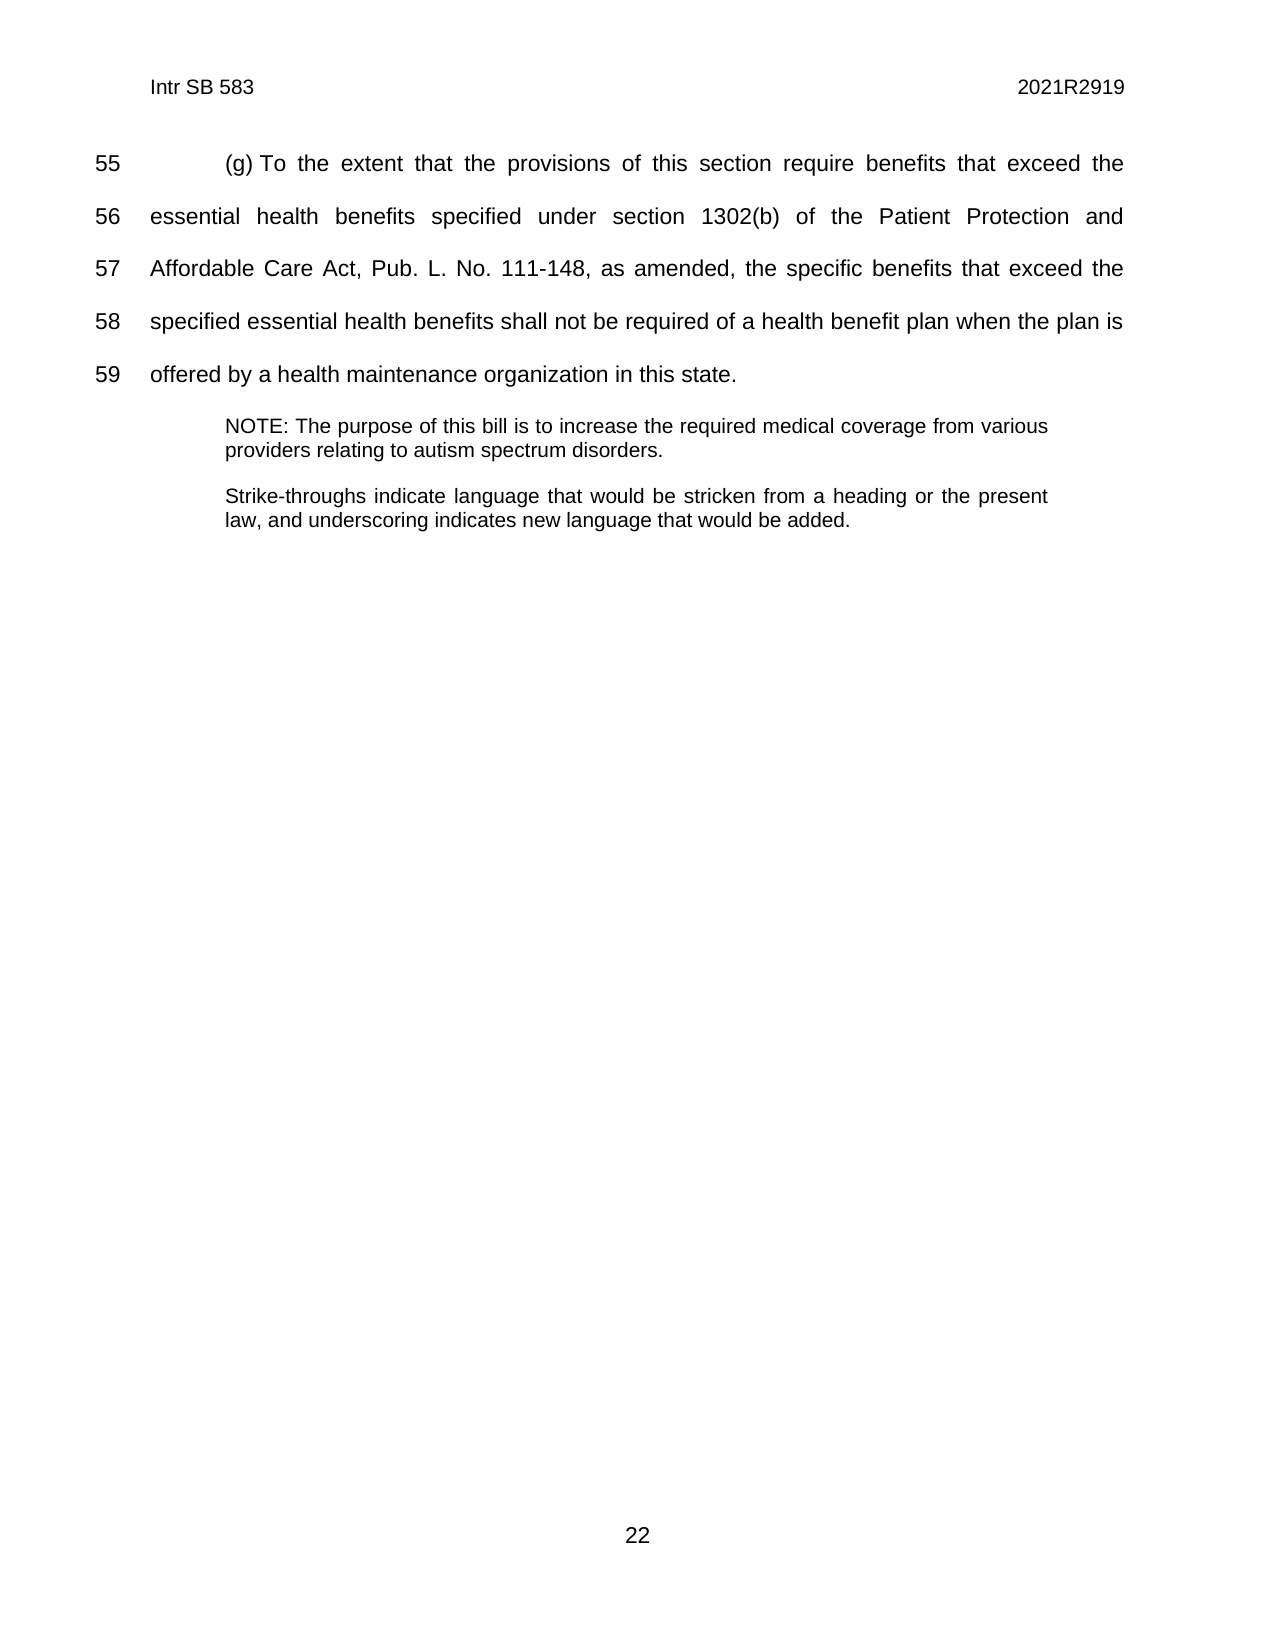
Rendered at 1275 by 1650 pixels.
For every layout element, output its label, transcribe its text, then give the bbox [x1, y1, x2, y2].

text Strike-throughs indicate language that would be stricken from a heading or the present law, and underscoring indicates new language that would be added. [225, 484, 1050, 532]
text NOTE: The purpose of this bill is to increase the required medical coverage from various providers relating to autism spectrum disorders. [225, 413, 1050, 461]
text (g) To the extent that the provisions of this section require benefits that exceed the essential health benefits specified under section 1302(b) of the Patient Protection and Affordable Care Act, Pub. L. No. 111-148, as amended, the specific benefits that exceed the specified essential health benefits shall not be required of a health benefit plan when the plan is offered by a health maintenance organization in this state. [150, 150, 1125, 387]
